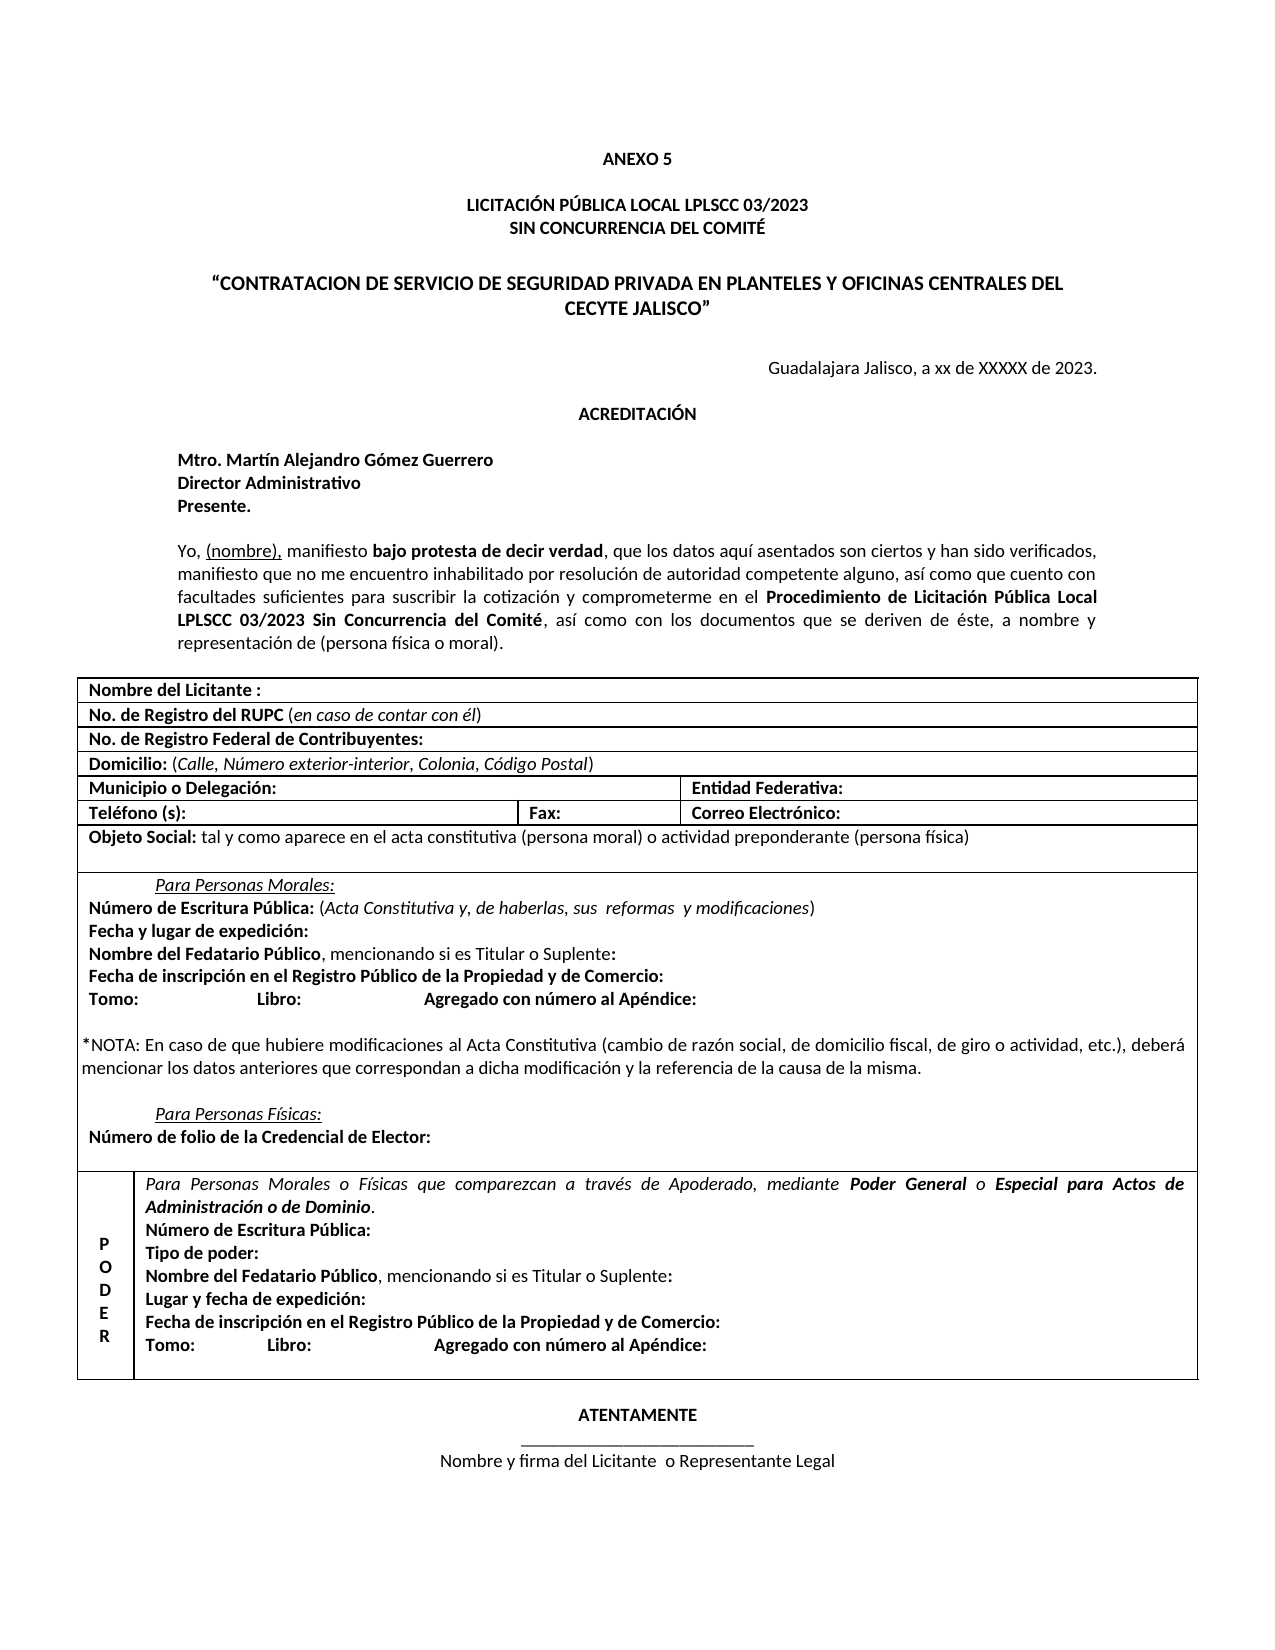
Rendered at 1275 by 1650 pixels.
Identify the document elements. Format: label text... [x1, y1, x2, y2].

table_cell Domicilio: (Calle, Número exterior-interior, Colonia, Código Postal) [78, 752, 1197, 775]
text LICITACIÓN PÚBLICA LOCAL LPLSCC 03/2023 [177, 193, 1098, 216]
table_header Nombre del Licitante : [78, 679, 1197, 702]
text Guadalajara Jalisco, a xx de XXXXX de 2023. [177, 356, 1098, 379]
table_cell Entidad Federativa: [681, 777, 1197, 799]
table_cell Para Personas Morales: Número de Escritura Pública: (Acta Constitutiva y, de haberlas, sus reformas y modificaciones) Fecha y lugar de expedición: Nombre del Fedatario Público, mencionando si es Titular o Suplente: Fecha de inscripción en el Registro Público de la Propiedad y de Comercio: Tomo: Libro: Agregado con número al Apéndice: *NOTA: En caso de que hubiere modificaciones al Acta Constitutiva (cambio de razón social, de domicilio fiscal, de giro o actividad, etc.), deberá mencionar los datos anteriores que correspondan a dicha modificación y la referencia de la causa de la misma. Para Personas Físicas: Número de folio de la Credencial de Elector: [78, 873, 1197, 1171]
table_cell Objeto Social: tal y como aparece en el acta constitutiva (persona moral) o actividad preponderante (persona física) [78, 826, 1197, 871]
table_cell Para Personas Morales o Físicas que comparezcan a través de Apoderado, mediante Poder General o Especial para Actos de Administración o de Dominio. Número de Escritura Pública: Tipo de poder: Nombre del Fedatario Público, mencionando si es Titular o Suplente: Lugar y fecha de expedición: Fecha de inscripción en el Registro Público de la Propiedad y de Comercio: Tomo: Libro: Agregado con número al Apéndice: [135, 1172, 1197, 1379]
text Nombre y firma del Licitante o Representante Legal [177, 1449, 1098, 1472]
table_cell Fax: [519, 801, 680, 824]
text ATENTAMENTE [177, 1403, 1098, 1426]
table_cell Correo Electrónico: [681, 801, 1197, 824]
text Mtro. Martín Alejandro Gómez Guerrero [177, 448, 1098, 471]
text Presente. [177, 494, 1098, 517]
text _________________________ [177, 1426, 1098, 1449]
table_cell P O D E R [78, 1172, 133, 1379]
table_cell No. de Registro del RUPC (en caso de contar con él) [78, 703, 1197, 726]
text ACREDITACIÓN [177, 402, 1098, 425]
table_cell Teléfono (s): [78, 801, 517, 824]
text “CONTRATACION DE SERVICIO DE SEGURIDAD PRIVADA EN PLANTELES Y OFICINAS CENTRALES DEL CECYTE JALISCO” [177, 270, 1098, 321]
table_cell No. de Registro Federal de Contribuyentes: [78, 728, 1197, 751]
text SIN CONCURRENCIA DEL COMITÉ [177, 216, 1098, 239]
text ANEXO 5 [177, 148, 1098, 171]
text Yo, (nombre), manifiesto bajo protesta de decir verdad, que los datos aquí asentados son ciertos y han sido verificados, manifiesto que no me encuentro inhabilitado por resolución de autoridad competente alguno, así como que cuento con facultades suficientes para suscribir la cotización y comprometerme en el Procedimiento de Licitación Pública Local LPLSCC 03/2023 Sin Concurrencia del Comité, así como con los documentos que se deriven de éste, a nombre y representación de (persona física o moral). [177, 539, 1098, 654]
text Director Administrativo [177, 471, 1098, 494]
table_cell Municipio o Delegación: [78, 777, 680, 799]
